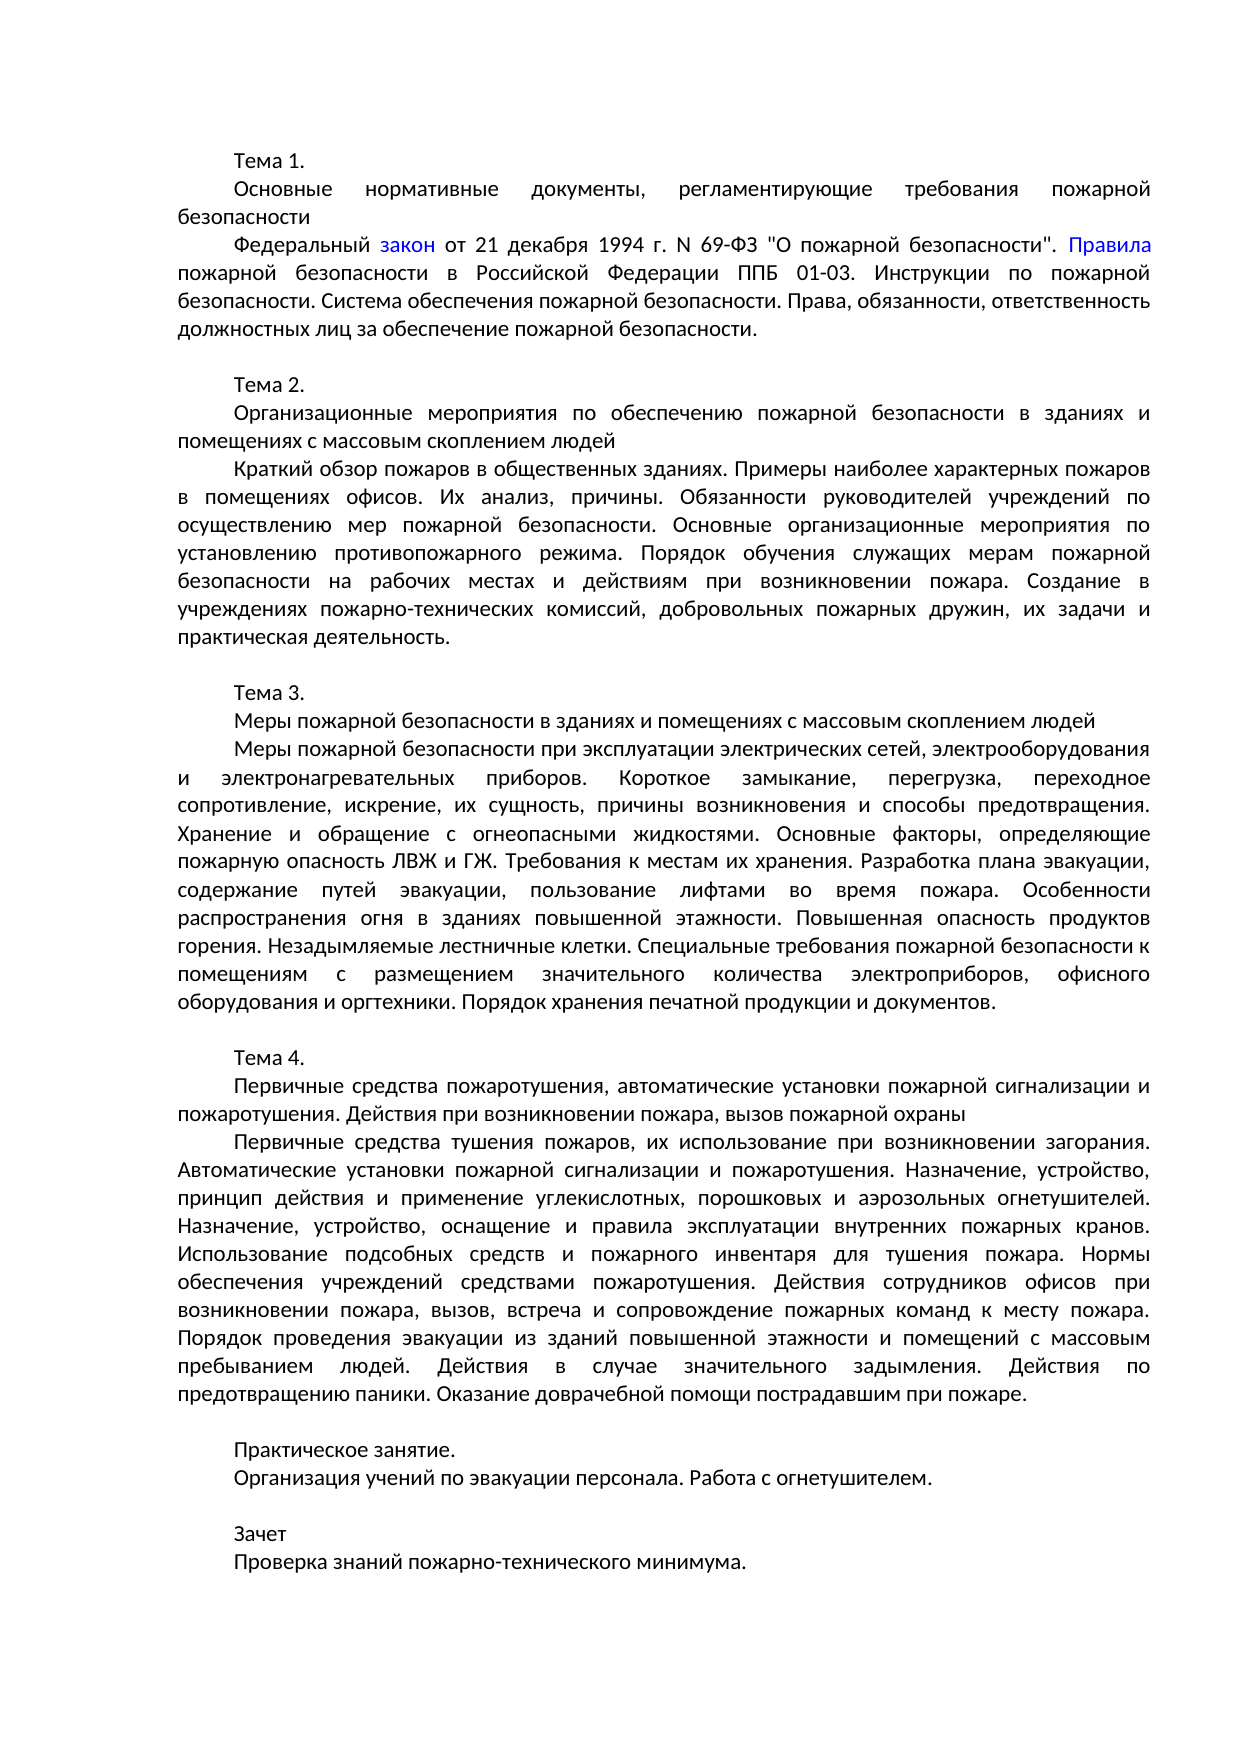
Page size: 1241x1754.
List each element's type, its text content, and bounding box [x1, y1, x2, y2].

text Практическое занятие. [177, 1435, 1152, 1463]
text Первичные средства пожаротушения, автоматические установки пожарной сигнализации и пожаротушения. Действия при возникновении пожара, вызов пожарной охраны [177, 1071, 1152, 1127]
text Меры пожарной безопасности при эксплуатации электрических сетей, электрооборудования и электронагревательных приборов. Короткое замыкание, перегрузка, переходное сопротивление, искрение, их сущность, причины возникновения и способы предотвращения. Хранение и обращение с огнеопасными жидкостями. Основные факторы, определяющие пожарную опасность ЛВЖ и ГЖ. Требования к местам их хранения. Разработка плана эвакуации, содержание путей эвакуации, пользование лифтами во время пожара. Особенности распространения огня в зданиях повышенной этажности. Повышенная опасность продуктов горения. Незадымляемые лестничные клетки. Специальные требования пожарной безопасности к помещениям с размещением значительного количества электроприборов, офисного оборудования и оргтехники. Порядок хранения печатной продукции и документов. [177, 734, 1152, 1015]
text Меры пожарной безопасности в зданиях и помещениях с массовым скоплением людей [177, 707, 1152, 734]
text Первичные средства тушения пожаров, их использование при возникновении загорания. Автоматические установки пожарной сигнализации и пожаротушения. Назначение, устройство, принцип действия и применение углекислотных, порошковых и аэрозольных огнетушителей. Назначение, устройство, оснащение и правила эксплуатации внутренних пожарных кранов. Использование подсобных средств и пожарного инвентаря для тушения пожара. Нормы обеспечения учреждений средствами пожаротушения. Действия сотрудников офисов при возникновении пожара, вызов, встреча и сопровождение пожарных команд к месту пожара. Порядок проведения эвакуации из зданий повышенной этажности и помещений с массовым пребыванием людей. Действия в случае значительного задымления. Действия по предотвращению паники. Оказание доврачебной помощи пострадавшим при пожаре. [177, 1127, 1152, 1407]
text Проверка знаний пожарно-технического минимума. [177, 1547, 1152, 1575]
text Краткий обзор пожаров в общественных зданиях. Примеры наиболее характерных пожаров в помещениях офисов. Их анализ, причины. Обязанности руководителей учреждений по осуществлению мер пожарной безопасности. Основные организационные мероприятия по установлению противопожарного режима. Порядок обучения служащих мерам пожарной безопасности на рабочих местах и действиям при возникновении пожара. Создание в учреждениях пожарно-технических комиссий, добровольных пожарных дружин, их задачи и практическая деятельность. [177, 454, 1152, 651]
text Зачет [177, 1519, 1152, 1547]
text Тема 2. [177, 370, 1152, 398]
text Тема 3. [177, 678, 1152, 707]
text Федеральный закон от 21 декабря 1994 г. N 69-ФЗ "О пожарной безопасности". Правила пожарной безопасности в Российской Федерации ППБ 01-03. Инструкции по пожарной безопасности. Система обеспечения пожарной безопасности. Права, обязанности, ответственность должностных лиц за обеспечение пожарной безопасности. [177, 230, 1152, 342]
text Организация учений по эвакуации персонала. Работа с огнетушителем. [177, 1463, 1152, 1491]
text Тема 1. [177, 146, 1152, 174]
text Организационные мероприятия по обеспечению пожарной безопасности в зданиях и помещениях с массовым скоплением людей [177, 398, 1152, 454]
text Тема 4. [177, 1043, 1152, 1071]
text Основные нормативные документы, регламентирующие требования пожарной безопасности [177, 174, 1152, 230]
